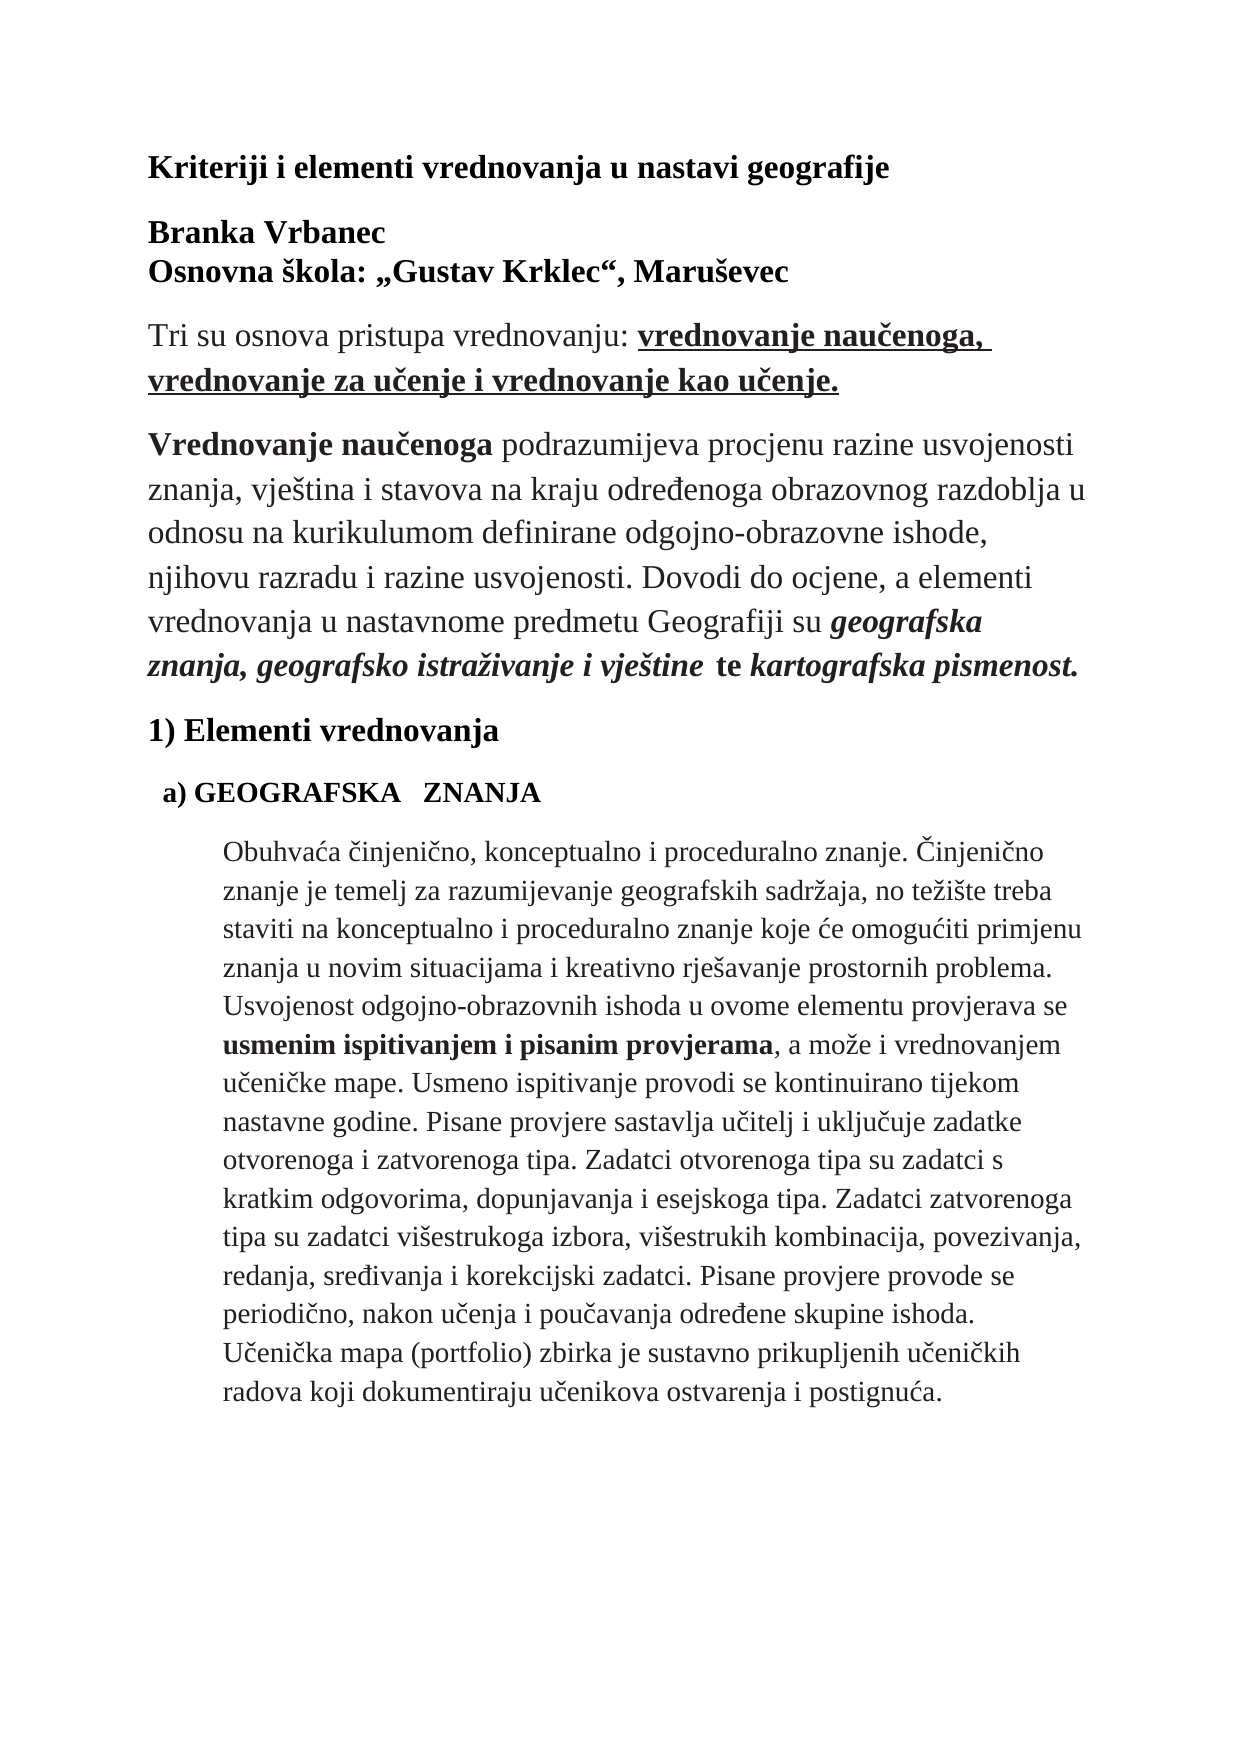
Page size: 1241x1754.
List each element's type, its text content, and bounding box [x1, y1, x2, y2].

text Osnovna škola: „Gustav Krklec“, Maruševec [148, 251, 1093, 289]
text Kriteriji i elementi vrednovanja u nastavi geografije [148, 148, 1093, 186]
list Obuhvaća činjenično, konceptualno i proceduralno znanje. Činjenično znanje je temelj za razumijevanje geografskih sadržaja, no težište treba staviti na konceptualno i proceduralno znanje koje će omogućiti primjenu znanja u novim situacijama i kreativno rješavanje prostornih problema. Usvojenost odgojno-obrazovnih ishoda u ovome elementu provjerava se usmenim ispitivanjem i pisanim provjerama, a može i vrednovanjem učeničke mape. Usmeno ispitivanje provodi se kontinuirano tijekom nastavne godine. Pisane provjere sastavlja učitelj i uključuje zadatke otvorenoga i zatvorenoga tipa. Zadatci otvorenoga tipa su zadatci s kratkim odgovorima, dopunjavanja i esejskoga tipa. Zadatci zatvorenoga tipa su zadatci višestrukoga izbora, višestrukih kombinacija, povezivanja, redanja, sređivanja i korekcijski zadatci. Pisane provjere provode se periodično, nakon učenja i poučavanja određene skupine ishoda. Učenička mapa (portfolio) zbirka je sustavno prikupljenih učeničkih radova koji dokumentiraju učenikova ostvarenja i postignuća. [223, 834, 1093, 1407]
text Vrednovanje naučenoga podrazumijeva procjenu razine usvojenosti znanja, vještina i stavova na kraju određenoga obrazovnog razdoblja u odnosu na kurikulumom definirane odgojno-obrazovne ishode, njihovu razradu i razine usvojenosti. Dovodi do ocjene, a elementi vrednovanja u nastavnome predmetu Geografiji su geografska znanja, geografsko istraživanje i vještine te kartografska pismenost. [148, 425, 1093, 683]
text a) GEOGRAFSKA ZNANJA [148, 775, 1093, 808]
text Branka Vrbanec [148, 212, 1093, 251]
text 1) Elementi vrednovanja [148, 710, 1093, 748]
text Tri su osnova pristupa vrednovanju: vrednovanje naučenoga, vrednovanje za učenje i vrednovanje kao učenje. [148, 316, 1093, 398]
